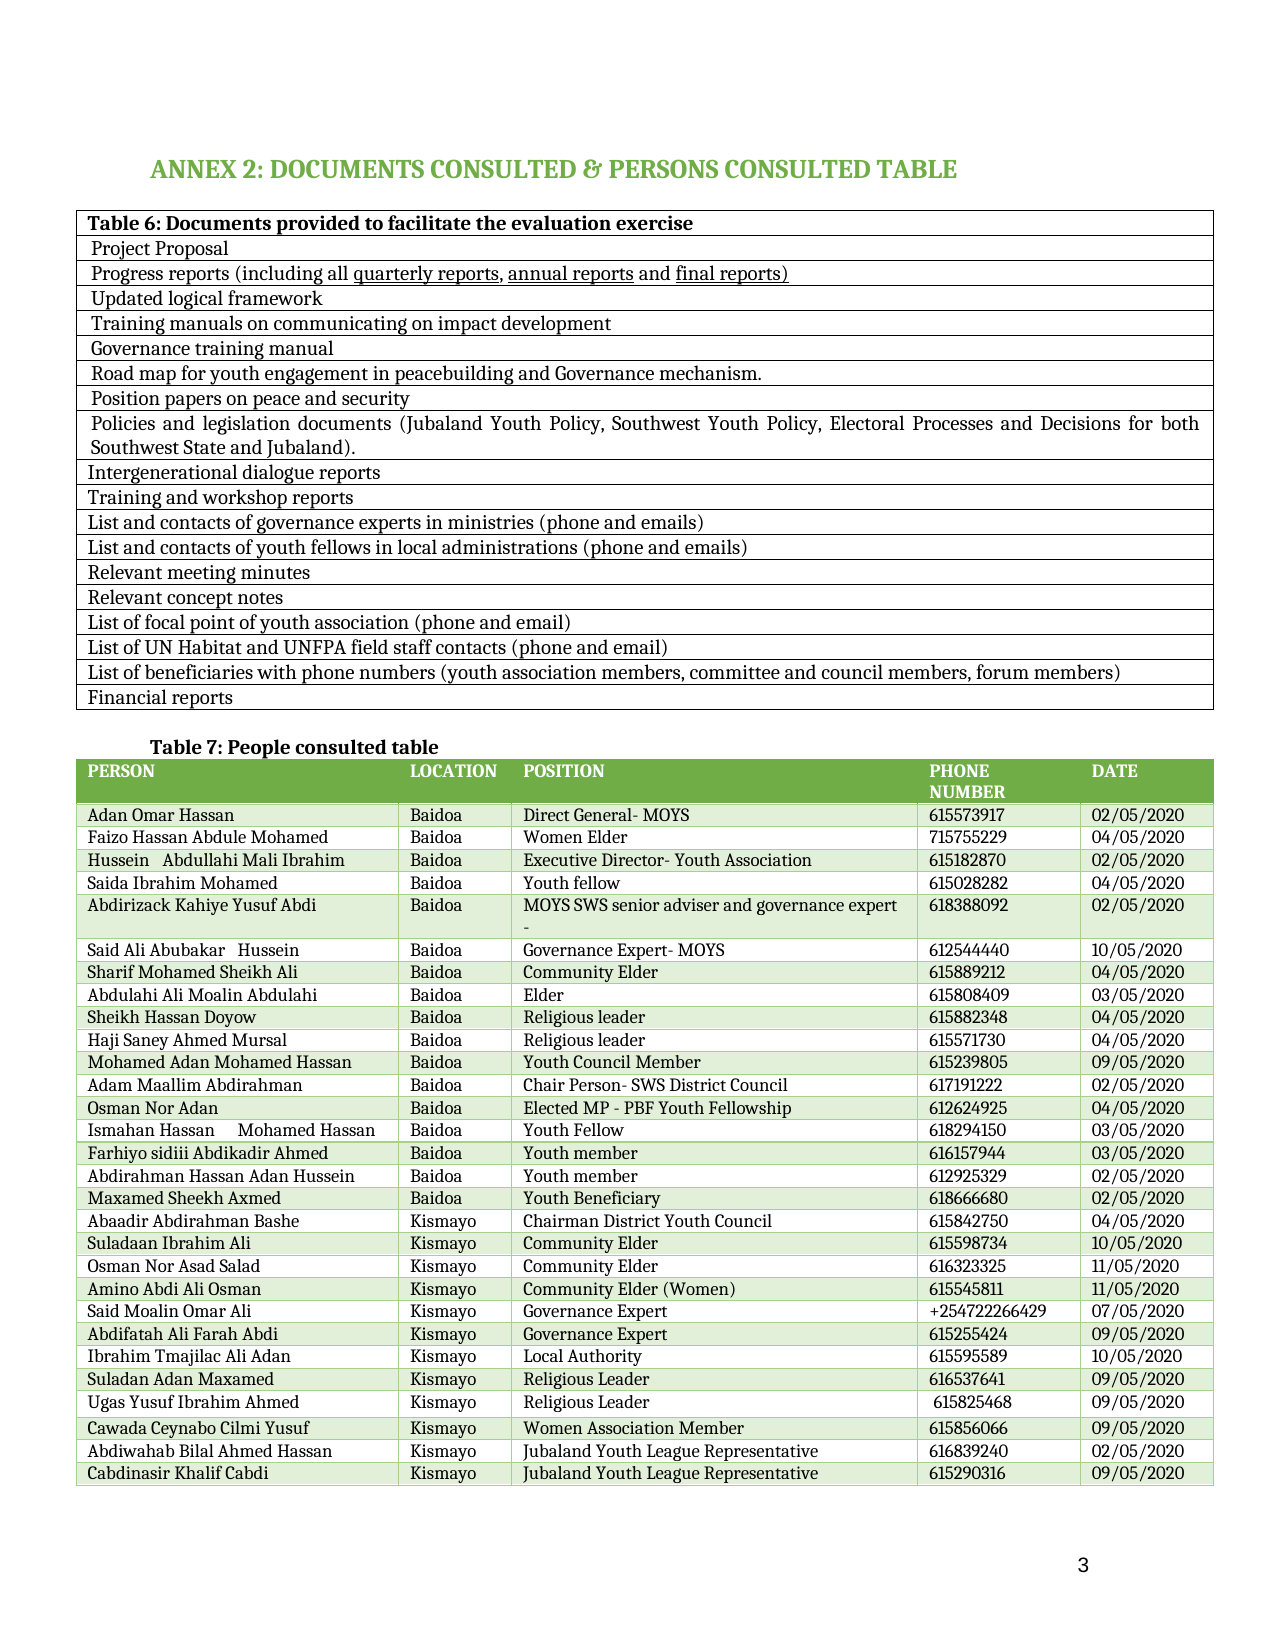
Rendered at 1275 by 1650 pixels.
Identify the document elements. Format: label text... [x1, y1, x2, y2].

table_cell Abdirahman Hassan Adan Hussein [77, 1165, 398, 1187]
table_cell Updated logical framework [77, 286, 1213, 310]
table_cell Baidoa [399, 1188, 511, 1209]
table_cell Baidoa [399, 805, 511, 826]
table_cell Baidoa [399, 1143, 511, 1164]
table_cell 10/05/2020 [1081, 1346, 1213, 1367]
table_cell Kismayo [399, 1233, 511, 1254]
table_cell Adam Maallim Abdirahman [77, 1075, 398, 1096]
table_cell 616323325 [918, 1256, 1080, 1277]
table_cell Kismayo [399, 1278, 511, 1300]
table_cell 10/05/2020 [1081, 1233, 1213, 1254]
table_cell Osman Nor Asad Salad [77, 1256, 398, 1277]
table_cell Chairman District Youth Council [512, 1210, 917, 1232]
table_cell 618666680 [918, 1188, 1080, 1209]
table_cell Baidoa [399, 984, 511, 1006]
table_cell 715755229 [918, 827, 1080, 849]
table_cell 615573917 [918, 805, 1080, 826]
table_cell Baidoa [399, 1075, 511, 1096]
table_cell Jubaland Youth League Representative [512, 1440, 917, 1462]
table_cell 616537641 [918, 1369, 1080, 1390]
table_cell Sheikh Hassan Doyow [77, 1007, 398, 1028]
table_cell 04/05/2020 [1081, 1030, 1213, 1051]
table_cell 09/05/2020 [1081, 1463, 1213, 1484]
table_header Table 6: Documents provided to facilitate the evaluation exercise [77, 211, 1213, 235]
table_cell Training and workshop reports [77, 485, 1213, 509]
table_cell 04/05/2020 [1081, 962, 1213, 983]
table_cell Governance Expert [512, 1323, 917, 1345]
table_cell Baidoa [399, 895, 511, 938]
table_cell 10/05/2020 [1081, 939, 1213, 961]
table_cell 615545811 [918, 1278, 1080, 1300]
table_cell Said Moalin Omar Ali [77, 1301, 398, 1322]
table_cell 02/05/2020 [1081, 1440, 1213, 1462]
table_cell Project Proposal [77, 236, 1213, 260]
table_cell Kismayo [399, 1346, 511, 1367]
table_cell Baidoa [399, 962, 511, 983]
table_cell Youth member [512, 1165, 917, 1187]
table_cell 09/05/2020 [1081, 1418, 1213, 1439]
table_cell Youth member [512, 1143, 917, 1164]
table_cell Baidoa [399, 1120, 511, 1141]
table_header PHONE NUMBER [918, 760, 1080, 803]
table_cell Abaadir Abdirahman Bashe [77, 1210, 398, 1232]
table_cell MOYS SWS senior adviser and governance expert - [512, 895, 917, 938]
table_cell Relevant meeting minutes [77, 560, 1213, 584]
table_cell 04/05/2020 [1081, 1097, 1213, 1119]
table_cell Farhiyo sidiii Abdikadir Ahmed [77, 1143, 398, 1164]
table_cell Women Association Member [512, 1418, 917, 1439]
table_cell Baidoa [399, 1007, 511, 1028]
table_cell 03/05/2020 [1081, 984, 1213, 1006]
table_cell Faizo Hassan Abdule Mohamed [77, 827, 398, 849]
table_cell List of focal point of youth association (phone and email) [77, 610, 1213, 634]
table_cell Chair Person- SWS District Council [512, 1075, 917, 1096]
table_cell Saida Ibrahim Mohamed [77, 872, 398, 894]
table_cell Kismayo [399, 1210, 511, 1232]
table_cell 612544440 [918, 939, 1080, 961]
table_cell 02/05/2020 [1081, 805, 1213, 826]
table_cell Elected MP - PBF Youth Fellowship [512, 1097, 917, 1119]
table_header DATE [1081, 760, 1213, 803]
table_cell Said Ali Abubakar Hussein [77, 939, 398, 961]
table_cell Position papers on peace and security [77, 386, 1213, 410]
table_cell Religious leader [512, 1007, 917, 1028]
table_cell Progress reports (including all quarterly reports, annual reports and final reports) [77, 261, 1213, 285]
table_cell Maxamed Sheekh Axmed [77, 1188, 398, 1209]
table_cell 618294150 [918, 1120, 1080, 1141]
table_cell 09/05/2020 [1081, 1323, 1213, 1345]
table_cell Abdirizack Kahiye Yusuf Abdi [77, 895, 398, 938]
table_cell Kismayo [399, 1391, 511, 1417]
table_cell Suladaan Ibrahim Ali [77, 1233, 398, 1254]
table_cell Baidoa [399, 850, 511, 871]
table_cell Baidoa [399, 872, 511, 894]
table_cell Cabdinasir Khalif Cabdi [77, 1463, 398, 1484]
table_cell Direct General- MOYS [512, 805, 917, 826]
table_cell 615595589 [918, 1346, 1080, 1367]
table_cell Community Elder (Women) [512, 1278, 917, 1300]
table_cell Governance Expert [512, 1301, 917, 1322]
table_cell 617191222 [918, 1075, 1080, 1096]
table_cell Baidoa [399, 939, 511, 961]
table_cell 615808409 [918, 984, 1080, 1006]
table_cell Kismayo [399, 1418, 511, 1439]
table_cell Policies and legislation documents (Jubaland Youth Policy, Southwest Youth Policy, Electoral Processes and Decisions for both Southwest State and Jubaland). [77, 411, 1213, 459]
table_cell 615255424 [918, 1323, 1080, 1345]
table_cell Religious Leader [512, 1391, 917, 1417]
table_cell 615028282 [918, 872, 1080, 894]
table_cell 612624925 [918, 1097, 1080, 1119]
table_cell Ugas Yusuf Ibrahim Ahmed [77, 1391, 398, 1417]
table_cell 03/05/2020 [1081, 1143, 1213, 1164]
table_cell 615842750 [918, 1210, 1080, 1232]
table_cell Governance training manual [77, 336, 1213, 360]
table_cell Osman Nor Adan [77, 1097, 398, 1119]
table_cell 615825468 [918, 1391, 1080, 1417]
table_cell 618388092 [918, 895, 1080, 938]
table_header PERSON [77, 760, 398, 803]
table_cell Baidoa [399, 1165, 511, 1187]
table_cell 615598734 [918, 1233, 1080, 1254]
table_cell Baidoa [399, 1030, 511, 1051]
table_cell 04/05/2020 [1081, 872, 1213, 894]
table_header LOCATION [399, 760, 511, 803]
table_cell Community Elder [512, 962, 917, 983]
table_cell 04/05/2020 [1081, 827, 1213, 849]
table_cell Religious leader [512, 1030, 917, 1051]
table_cell Kismayo [399, 1463, 511, 1484]
table_cell Baidoa [399, 827, 511, 849]
table_cell +254722266429 [918, 1301, 1080, 1322]
table_cell 11/05/2020 [1081, 1256, 1213, 1277]
table_cell Mohamed Adan Mohamed Hassan [77, 1052, 398, 1074]
table_cell List of beneficiaries with phone numbers (youth association members, committee and council members, forum members) [77, 660, 1213, 684]
table_cell 09/05/2020 [1081, 1052, 1213, 1074]
table_cell 615571730 [918, 1030, 1080, 1051]
table_cell 02/05/2020 [1081, 850, 1213, 871]
table_cell 615856066 [918, 1418, 1080, 1439]
table_header POSITION [512, 760, 917, 803]
table_cell Kismayo [399, 1256, 511, 1277]
table_cell 02/05/2020 [1081, 895, 1213, 938]
table_cell 02/05/2020 [1081, 1075, 1213, 1096]
table_cell Kismayo [399, 1440, 511, 1462]
table_cell 11/05/2020 [1081, 1278, 1213, 1300]
table_cell Abdiwahab Bilal Ahmed Hassan [77, 1440, 398, 1462]
table_cell 02/05/2020 [1081, 1165, 1213, 1187]
table_cell 02/05/2020 [1081, 1188, 1213, 1209]
table_cell Kismayo [399, 1369, 511, 1390]
table_cell List of UN Habitat and UNFPA field staff contacts (phone and email) [77, 635, 1213, 659]
table_cell 615239805 [918, 1052, 1080, 1074]
table_cell Youth Council Member [512, 1052, 917, 1074]
table_cell Adan Omar Hassan [77, 805, 398, 826]
table_cell Jubaland Youth League Representative [512, 1463, 917, 1484]
table_cell Baidoa [399, 1052, 511, 1074]
table_cell Training manuals on communicating on impact development [77, 311, 1213, 335]
table_cell Governance Expert- MOYS [512, 939, 917, 961]
table_cell Sharif Mohamed Sheikh Ali [77, 962, 398, 983]
table_cell Financial reports [77, 685, 1213, 709]
table_cell Relevant concept notes [77, 585, 1213, 609]
table_cell Abdifatah Ali Farah Abdi [77, 1323, 398, 1345]
subtitle ANNEX 2: DOCUMENTS CONSULTED & PERSONS CONSULTED TABLE [150, 154, 1125, 185]
table_cell Abdulahi Ali Moalin Abdulahi [77, 984, 398, 1006]
table_cell 615182870 [918, 850, 1080, 871]
table_cell Suladan Adan Maxamed [77, 1369, 398, 1390]
table_cell List and contacts of youth fellows in local administrations (phone and emails) [77, 535, 1213, 559]
table_cell 03/05/2020 [1081, 1120, 1213, 1141]
table_cell Hussein Abdullahi Mali Ibrahim [77, 850, 398, 871]
table_cell 09/05/2020 [1081, 1369, 1213, 1390]
table_cell Baidoa [399, 1097, 511, 1119]
table_cell Youth fellow [512, 872, 917, 894]
table_cell 616157944 [918, 1143, 1080, 1164]
table_cell Community Elder [512, 1233, 917, 1254]
table_cell Youth Fellow [512, 1120, 917, 1141]
table_cell 612925329 [918, 1165, 1080, 1187]
text Table 7: People consulted table [150, 735, 1125, 759]
table_cell Local Authority [512, 1346, 917, 1367]
table_cell 09/05/2020 [1081, 1391, 1213, 1417]
table_cell Youth Beneficiary [512, 1188, 917, 1209]
table_cell Ibrahim Tmajilac Ali Adan [77, 1346, 398, 1367]
table_cell Executive Director- Youth Association [512, 850, 917, 871]
table_cell 04/05/2020 [1081, 1210, 1213, 1232]
table_cell Elder [512, 984, 917, 1006]
table_cell 615889212 [918, 962, 1080, 983]
table_cell 615882348 [918, 1007, 1080, 1028]
table_cell Community Elder [512, 1256, 917, 1277]
table_cell Kismayo [399, 1323, 511, 1345]
table_cell Ismahan Hassan Mohamed Hassan [77, 1120, 398, 1141]
table_cell Women Elder [512, 827, 917, 849]
table_cell 07/05/2020 [1081, 1301, 1213, 1322]
table_cell 04/05/2020 [1081, 1007, 1213, 1028]
table_cell Amino Abdi Ali Osman [77, 1278, 398, 1300]
table_cell Kismayo [399, 1301, 511, 1322]
table_cell 616839240 [918, 1440, 1080, 1462]
table_cell Road map for youth engagement in peacebuilding and Governance mechanism. [77, 361, 1213, 385]
table_cell List and contacts of governance experts in ministries (phone and emails) [77, 510, 1213, 534]
table_cell 615290316 [918, 1463, 1080, 1484]
table_cell Haji Saney Ahmed Mursal [77, 1030, 398, 1051]
table_cell Religious Leader [512, 1369, 917, 1390]
table_cell Intergenerational dialogue reports [77, 460, 1213, 484]
table_cell Cawada Ceynabo Cilmi Yusuf [77, 1418, 398, 1439]
